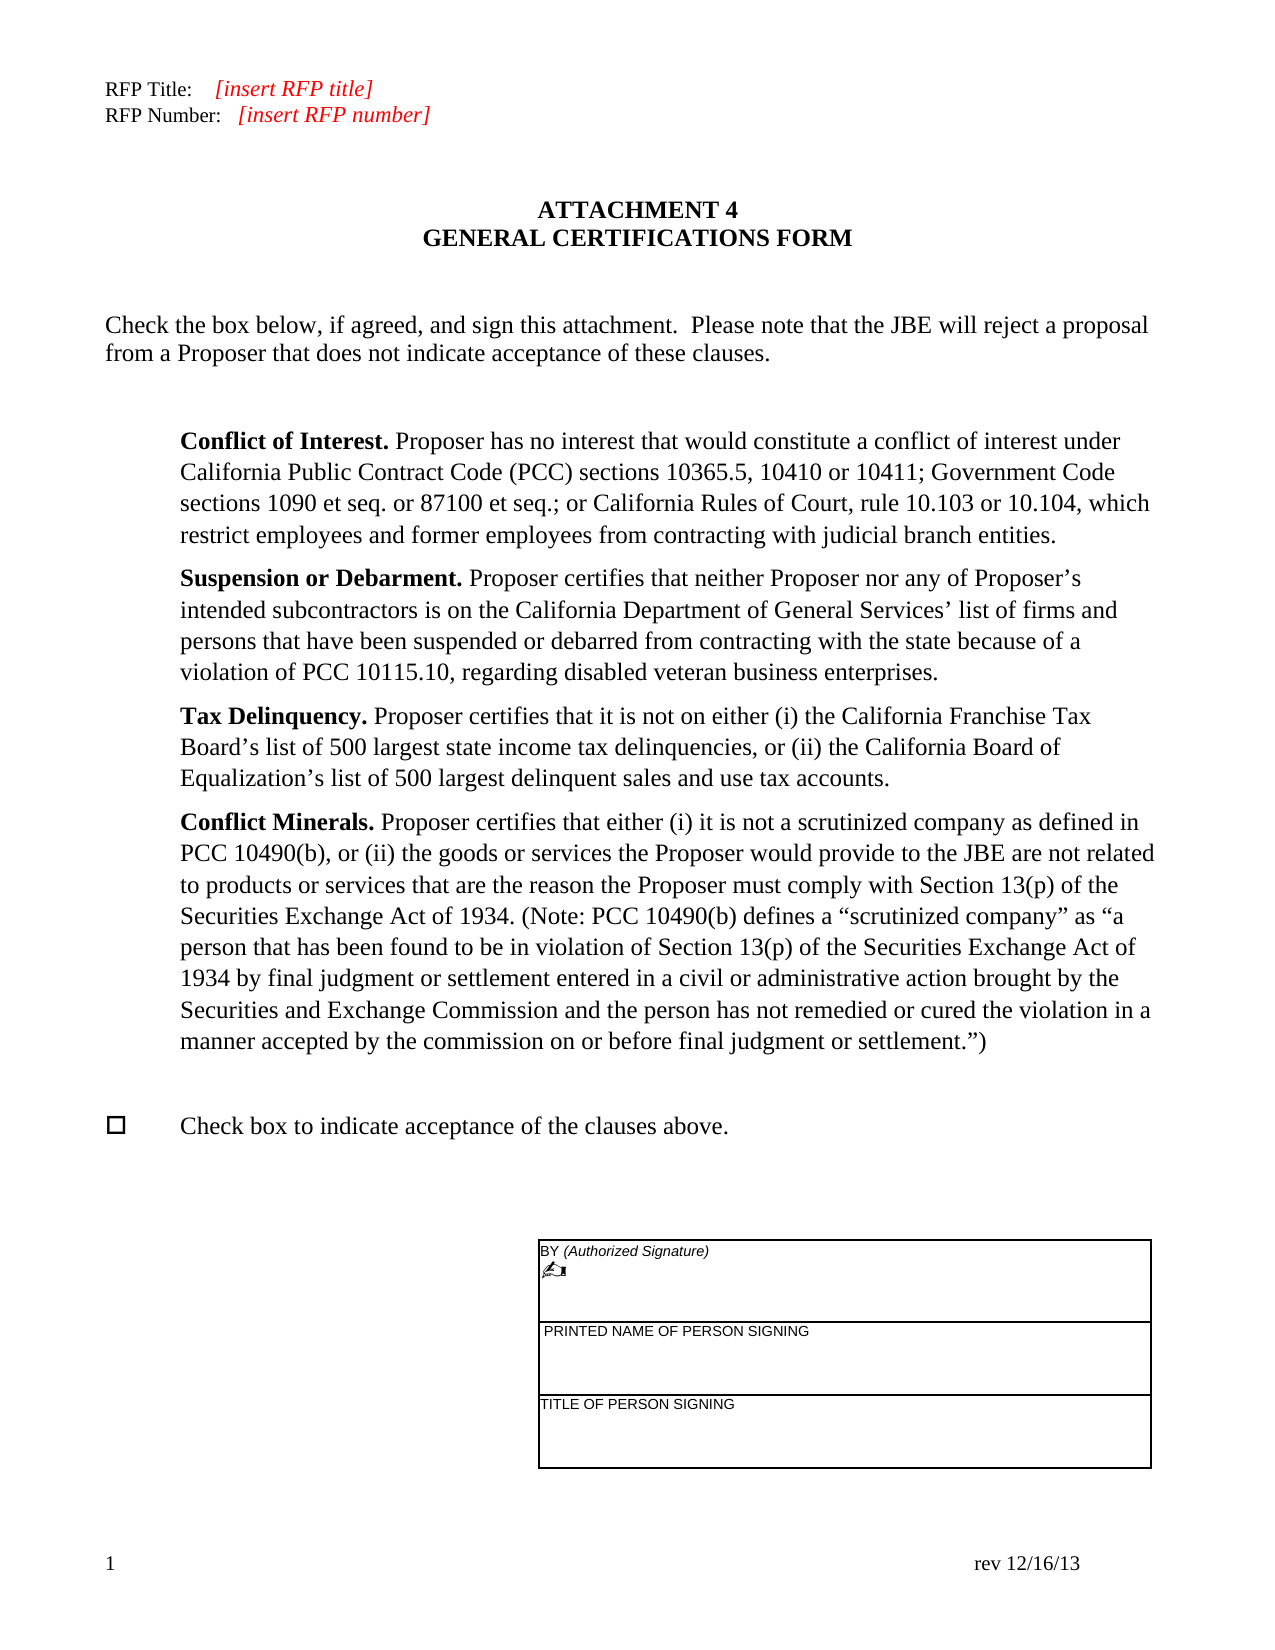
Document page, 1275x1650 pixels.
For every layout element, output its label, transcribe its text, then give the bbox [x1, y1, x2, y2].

table_cell TITLE of person signing [540, 1396, 1150, 1467]
table_header BY (Authorized Signature) [540, 1241, 1150, 1321]
text Check the box below, if agreed, and sign this attachment. Please note that the JBE will reject a proposal from a Proposer that does not indicate acceptance of these clauses. [105, 310, 1170, 367]
text Suspension or Debarment. Proposer certifies that neither Proposer nor any of Proposer’s intended subcontractors is on the California Department of General Services’ list of firms and persons that have been suspended or debarred from contracting with the state because of a violation of PCC 10115.10, regarding disabled veteran business enterprises. [180, 561, 1170, 686]
text ATTACHMENT 4 [105, 195, 1170, 223]
text Conflict Minerals. Proposer certifies that either (i) it is not a scrutinized company as defined in PCC 10490(b), or (ii) the goods or services the Proposer would provide to the JBE are not related to products or services that are the reason the Proposer must comply with Section 13(p) of the Securities Exchange Act of 1934. (Note: PCC 10490(b) defines a “scrutinized company” as “a person that has been found to be in violation of Section 13(p) of the Securities Exchange Act of 1934 by final judgment or settlement entered in a civil or administrative action brought by the Securities and Exchange Commission and the person has not remedied or cured the violation in a manner accepted by the commission on or before final judgment or settlement.”) [180, 805, 1170, 1055]
text Tax Delinquency. Proposer certifies that it is not on either (i) the California Franchise Tax Board’s list of 500 largest state income tax delinquencies, or (ii) the California Board of Equalization’s list of 500 largest delinquent sales and use tax accounts. [180, 698, 1170, 792]
text GENERAL CERTIFICATIONS FORM [105, 223, 1170, 252]
table_cell PRINTED NAME OF PERSON SIGNING [540, 1323, 1150, 1394]
text Conflict of Interest. Proposer has no interest that would constitute a conflict of interest under California Public Contract Code (PCC) sections 10365.5, 10410 or 10411; Government Code sections 1090 et seq. or 87100 et seq.; or California Rules of Court, rule 10.103 or 10.104, which restrict employees and former employees from contracting with judicial branch entities. [180, 423, 1170, 548]
text Check box to indicate acceptance of the clauses above. [105, 1111, 1170, 1140]
